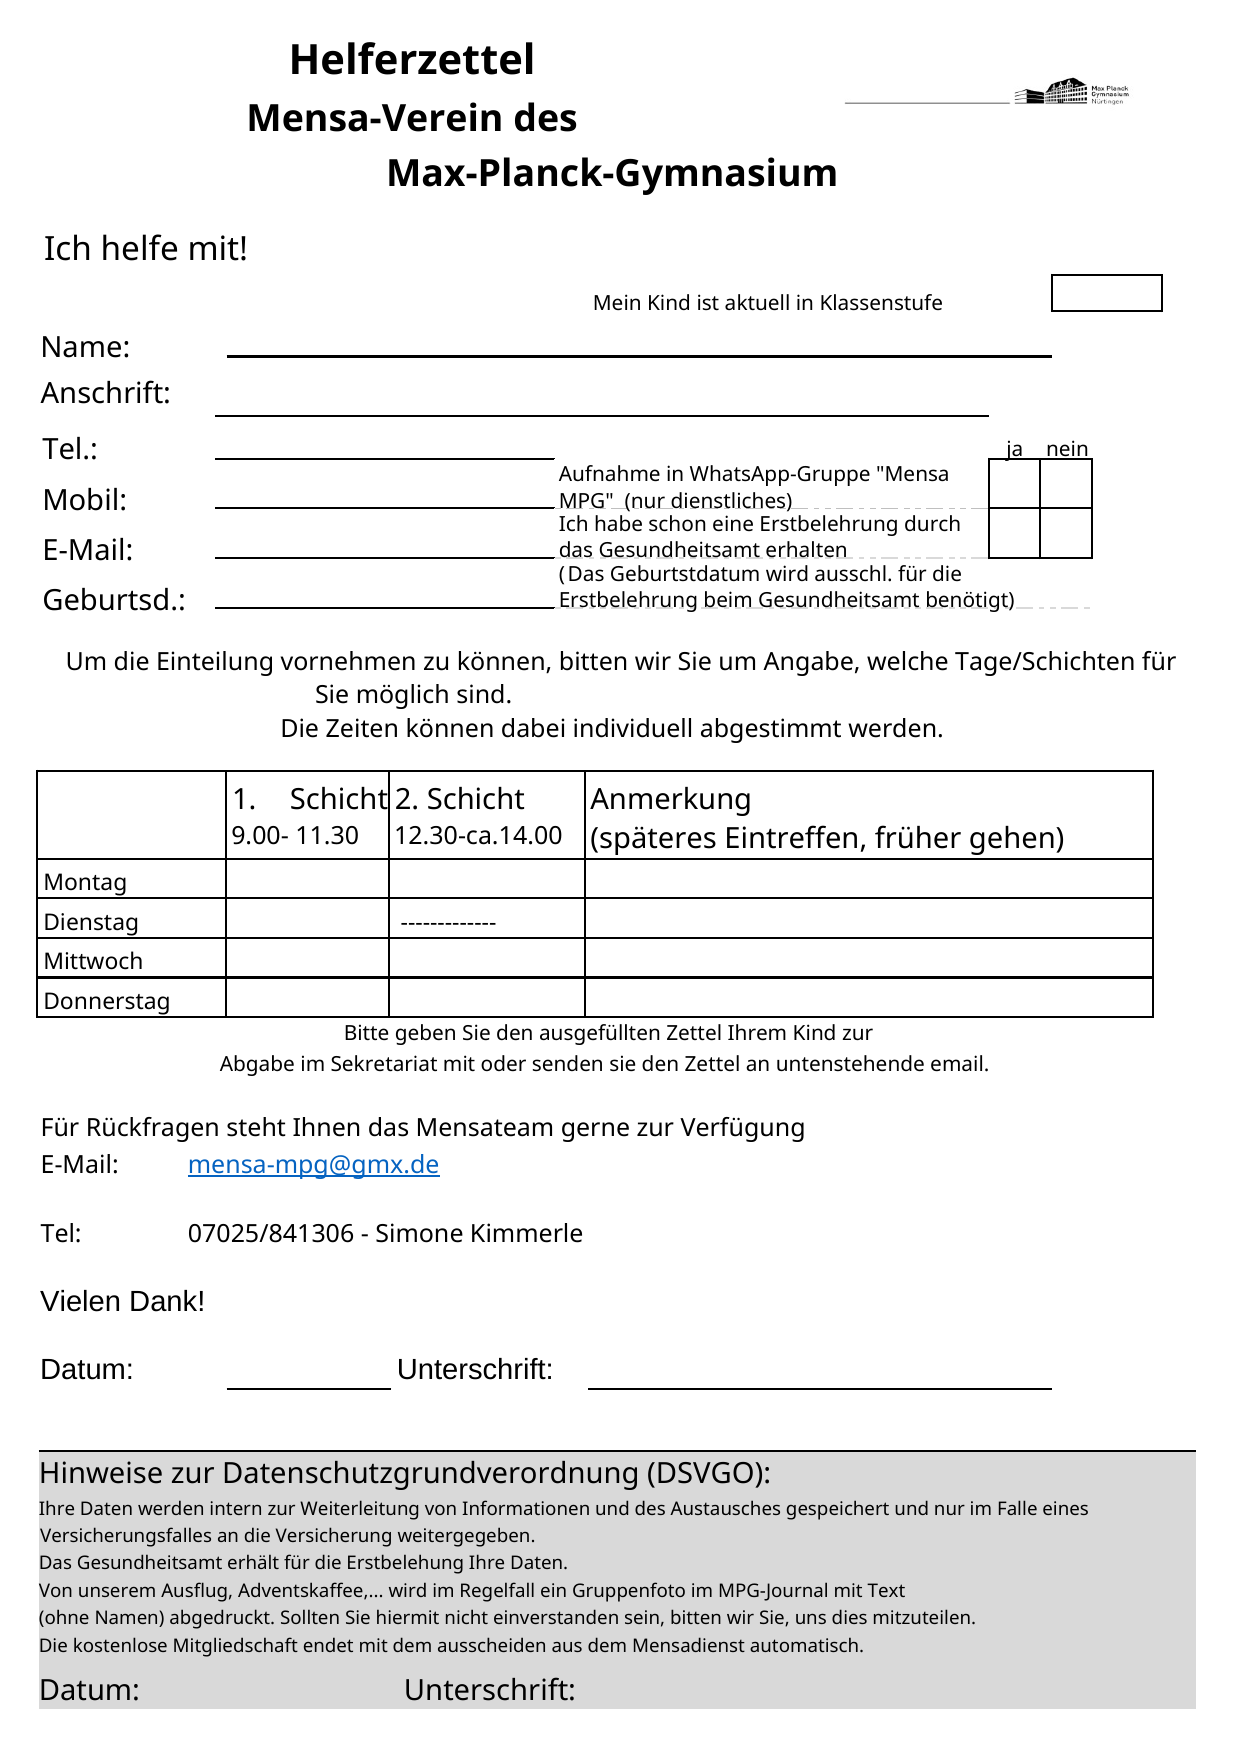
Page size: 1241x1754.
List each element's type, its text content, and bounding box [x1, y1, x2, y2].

text Von unserem Ausflug, Adventskaffee,... wird im Regelfall ein Gruppenfoto im MPG-Journal mit Text [39, 1575, 1196, 1602]
table_cell [586, 939, 1152, 976]
text Um die Einteilung vornehmen zu können, bitten wir Sie um Angabe, welche Tage/Schichten für Sie möglich sind. [65, 643, 1196, 710]
text Mensa-Verein des [40, 91, 1170, 142]
table_cell [586, 899, 1152, 937]
text Anschrift: [40, 373, 1196, 412]
table_cell [390, 939, 584, 976]
table_header Anmerkung (späteres Eintreffen, früher gehen) [586, 772, 1152, 857]
text Bitte geben Sie den ausgefüllten Zettel Ihrem Kind zur [40, 1018, 1177, 1047]
text Helferzettel [40, 29, 1168, 86]
text Name: [40, 274, 1196, 366]
text Die Zeiten können dabei individuell abgestimmt werden. [40, 710, 1184, 744]
table_header 1. Schicht 9.00- 11.30 [227, 772, 388, 857]
text Vielen Dank! [40, 1284, 1196, 1318]
table_cell Dienstag [38, 899, 225, 937]
text Hinweise zur Datenschutzgrundverordnung (DSVGO): [39, 1452, 1196, 1492]
table_cell [227, 860, 388, 897]
table_header 2. Schicht 12.30-ca.14.00 [390, 772, 584, 857]
text Für Rückfragen steht Ihnen das Mensateam gerne zur Verfügung [40, 1110, 1196, 1144]
text Datum: Unterschrift: [40, 1352, 1196, 1386]
table_header [38, 772, 225, 857]
text Abgabe im Sekretariat mit oder senden sie den Zettel an untenstehende email. [40, 1049, 1169, 1077]
table_cell [390, 979, 584, 1016]
table_cell [227, 939, 388, 976]
text Ich helfe mit! [44, 225, 1196, 270]
table_cell [586, 979, 1152, 1016]
text Die kostenlose Mitgliedschaft endet mit dem ausscheiden aus dem Mensadienst automatisch. [39, 1630, 1196, 1657]
table_cell Montag [38, 860, 225, 897]
table_cell Mittwoch [38, 939, 225, 976]
table_cell [586, 860, 1152, 897]
text Tel: 07025/841306 - Simone Kimmerle [40, 1215, 879, 1249]
table_cell [227, 899, 388, 937]
text Ihre Daten werden intern zur Weiterleitung von Informationen und des Austausches gespeichert und nur im Falle eines Versicherungsfalles an die Versicherung weitergegeben. [39, 1493, 1196, 1548]
table_cell ------------- [390, 899, 584, 937]
text Datum: Unterschrift: [39, 1667, 1196, 1709]
text Das Gesundheitsamt erhält für die Erstbelehung Ihre Daten. [39, 1548, 1196, 1575]
table_cell Donnerstag [38, 979, 225, 1016]
text (ohne Namen) abgedruckt. Sollten Sie hiermit nicht einverstanden sein, bitten wir Sie, uns dies mitzuteilen. [39, 1602, 1196, 1630]
text E-Mail: mensa-mpg@gmx.de [40, 1146, 879, 1181]
table_cell [227, 979, 388, 1016]
picture [802, 55, 1161, 138]
text Max-Planck-Gymnasium [40, 146, 1184, 197]
table_cell [390, 860, 584, 897]
